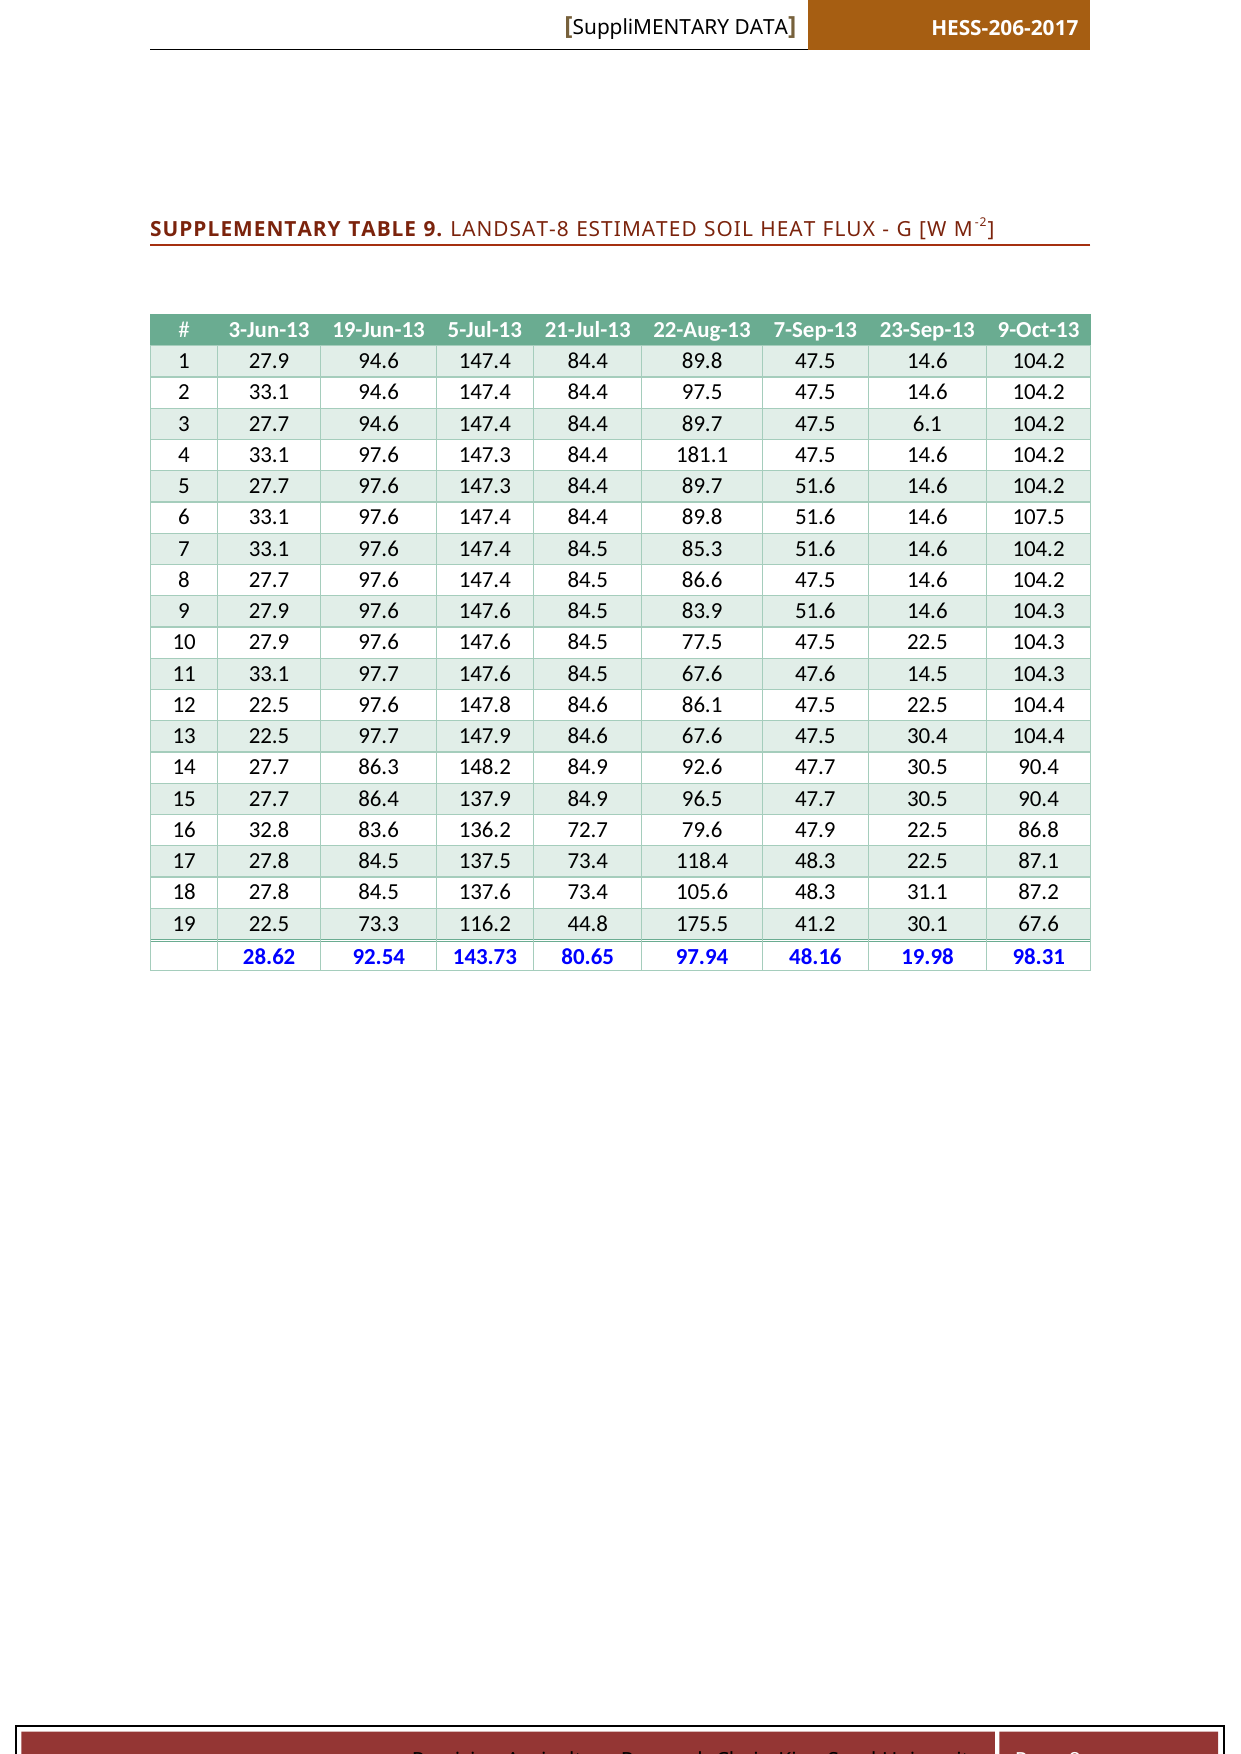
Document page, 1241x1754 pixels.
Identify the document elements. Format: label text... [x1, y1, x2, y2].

table_cell 83.6 [321, 815, 436, 845]
table_cell 47.5 [763, 690, 868, 720]
table_cell 51.6 [763, 503, 868, 533]
table_cell 47.5 [763, 721, 868, 751]
table_cell 67.6 [987, 909, 1090, 939]
table_cell 33.1 [218, 659, 320, 689]
table_cell 104.2 [987, 409, 1090, 439]
table_cell 22.5 [218, 721, 320, 751]
table_cell 41.2 [763, 909, 868, 939]
table_cell 51.6 [763, 471, 868, 501]
table_cell 89.8 [642, 503, 762, 533]
table_cell 104.4 [987, 721, 1090, 751]
table_cell 92.54 [321, 942, 436, 970]
table_cell 89.7 [642, 471, 762, 501]
table_cell 86.4 [321, 784, 436, 814]
table_cell 94.6 [321, 378, 436, 408]
table_cell 89.7 [642, 409, 762, 439]
table_cell 3 [151, 409, 217, 439]
table_cell 14.6 [869, 534, 986, 564]
table_cell 11 [151, 659, 217, 689]
table_cell 6 [151, 503, 217, 533]
table_cell 27.9 [218, 596, 320, 626]
table_cell 97.6 [321, 471, 436, 501]
table_cell 2 [151, 378, 217, 408]
table_header 19-Jun-13 [321, 315, 436, 345]
table_cell 147.8 [437, 690, 533, 720]
table_cell 148.2 [437, 753, 533, 783]
table_cell 9 [151, 596, 217, 626]
table_cell 80.65 [534, 942, 641, 970]
table_cell 104.2 [987, 440, 1090, 470]
table_cell 47.5 [763, 409, 868, 439]
table_cell 19.98 [869, 942, 986, 970]
table_cell 30.4 [869, 721, 986, 751]
table_header 9-Oct-13 [987, 315, 1090, 345]
table_cell 97.7 [321, 659, 436, 689]
table_cell 33.1 [218, 440, 320, 470]
table_cell 97.6 [321, 565, 436, 595]
table_cell 14.6 [869, 565, 986, 595]
table_cell 27.7 [218, 753, 320, 783]
table_cell 83.9 [642, 596, 762, 626]
table_cell 97.94 [642, 942, 762, 970]
table_cell 104.2 [987, 378, 1090, 408]
table_cell 27.7 [218, 565, 320, 595]
table_cell 97.6 [321, 596, 436, 626]
table_cell 18 [151, 878, 217, 908]
table_cell 16 [151, 815, 217, 845]
table_cell 147.4 [437, 565, 533, 595]
table_cell 147.6 [437, 628, 533, 658]
table_cell 7 [151, 534, 217, 564]
table_cell 84.4 [534, 409, 641, 439]
table_cell 67.6 [642, 659, 762, 689]
table_cell 147.4 [437, 503, 533, 533]
table_cell 28.62 [218, 942, 320, 970]
table_cell 47.7 [763, 753, 868, 783]
table_cell 14.6 [869, 378, 986, 408]
table_cell 137.9 [437, 784, 533, 814]
table_cell 84.6 [534, 690, 641, 720]
table_cell 22.5 [869, 846, 986, 876]
table_cell 14.6 [869, 346, 986, 376]
table_cell 97.7 [321, 721, 436, 751]
table_cell 89.8 [642, 346, 762, 376]
table_cell 84.5 [534, 596, 641, 626]
table_cell 14.6 [869, 471, 986, 501]
table_cell 14.6 [869, 503, 986, 533]
table_cell 97.6 [321, 690, 436, 720]
table_cell 14 [151, 753, 217, 783]
table_cell 32.8 [218, 815, 320, 845]
table_cell 98.31 [987, 942, 1090, 970]
table_cell 19 [151, 909, 217, 939]
table_cell 48.16 [763, 942, 868, 970]
table_cell 97.6 [321, 628, 436, 658]
table_cell 72.7 [534, 815, 641, 845]
table_cell 47.5 [763, 440, 868, 470]
table_cell 67.6 [642, 721, 762, 751]
table_cell 137.5 [437, 846, 533, 876]
table_cell 104.3 [987, 596, 1090, 626]
table_header # [151, 315, 217, 345]
table_cell 47.9 [763, 815, 868, 845]
table_header 23-Sep-13 [869, 315, 986, 345]
table_cell 87.2 [987, 878, 1090, 908]
table_cell 86.3 [321, 753, 436, 783]
table_cell 104.3 [987, 659, 1090, 689]
table_cell 33.1 [218, 378, 320, 408]
table_cell 84.5 [534, 659, 641, 689]
table_cell 13 [151, 721, 217, 751]
table_cell 86.8 [987, 815, 1090, 845]
table_cell 84.4 [534, 503, 641, 533]
table_cell 84.5 [321, 878, 436, 908]
table_cell 147.4 [437, 409, 533, 439]
table_cell 27.7 [218, 784, 320, 814]
table_cell 22.5 [218, 909, 320, 939]
table_header 5-Jul-13 [437, 315, 533, 345]
table_cell 84.6 [534, 721, 641, 751]
table_header 3-Jun-13 [218, 315, 320, 345]
table_cell 51.6 [763, 534, 868, 564]
table_cell 73.3 [321, 909, 436, 939]
table_cell 84.9 [534, 784, 641, 814]
table_header 21-Jul-13 [534, 315, 641, 345]
table_cell 118.4 [642, 846, 762, 876]
table_cell 47.7 [763, 784, 868, 814]
table_cell 86.6 [642, 565, 762, 595]
table_cell 33.1 [218, 503, 320, 533]
table_cell 22.5 [869, 690, 986, 720]
table_cell 104.2 [987, 565, 1090, 595]
table_cell 147.3 [437, 471, 533, 501]
table_cell 147.9 [437, 721, 533, 751]
table_cell 136.2 [437, 815, 533, 845]
table_cell 14.6 [869, 596, 986, 626]
table_cell 27.7 [218, 409, 320, 439]
table_cell 104.4 [987, 690, 1090, 720]
table_cell 17 [151, 846, 217, 876]
table_cell 94.6 [321, 409, 436, 439]
table_cell 47.6 [763, 659, 868, 689]
table_cell 47.5 [763, 628, 868, 658]
table_cell 6.1 [869, 409, 986, 439]
subtitle Supplementary Table 9. landsat-8 estimated soil heat flux - g [w m-2] [150, 214, 1090, 244]
table_header 7-Sep-13 [763, 315, 868, 345]
table_cell 116.2 [437, 909, 533, 939]
table_cell 84.4 [534, 440, 641, 470]
table_cell 84.4 [534, 346, 641, 376]
table_cell 97.6 [321, 440, 436, 470]
table_cell 12 [151, 690, 217, 720]
table_cell 147.6 [437, 659, 533, 689]
table_cell 79.6 [642, 815, 762, 845]
table_cell 85.3 [642, 534, 762, 564]
table_cell 14.5 [869, 659, 986, 689]
table_cell 10 [151, 628, 217, 658]
table_cell 92.6 [642, 753, 762, 783]
table_cell 84.9 [534, 753, 641, 783]
table_cell 84.4 [534, 378, 641, 408]
table_cell 30.1 [869, 909, 986, 939]
table_cell 147.4 [437, 378, 533, 408]
table_cell 33.1 [218, 534, 320, 564]
table_cell 5 [151, 471, 217, 501]
table_cell 22.5 [218, 690, 320, 720]
table_cell 47.5 [763, 378, 868, 408]
table_cell 15 [151, 784, 217, 814]
table_cell 175.5 [642, 909, 762, 939]
table_cell 96.5 [642, 784, 762, 814]
table_cell 137.6 [437, 878, 533, 908]
table_header 22-Aug-13 [642, 315, 762, 345]
table_cell 107.5 [987, 503, 1090, 533]
table_cell 22.5 [869, 815, 986, 845]
table_cell 97.6 [321, 534, 436, 564]
table_cell 51.6 [763, 596, 868, 626]
table_cell 104.2 [987, 534, 1090, 564]
table_cell 86.1 [642, 690, 762, 720]
table_cell 84.4 [534, 471, 641, 501]
table_cell 77.5 [642, 628, 762, 658]
table_cell 97.5 [642, 378, 762, 408]
table_cell 44.8 [534, 909, 641, 939]
table_cell 31.1 [869, 878, 986, 908]
table_cell 147.3 [437, 440, 533, 470]
table_cell 97.6 [321, 503, 436, 533]
table_cell 104.2 [987, 346, 1090, 376]
table_cell 84.5 [321, 846, 436, 876]
table_cell 8 [151, 565, 217, 595]
table_cell 27.8 [218, 878, 320, 908]
table_cell 4 [151, 440, 217, 470]
table_cell 22.5 [869, 628, 986, 658]
table_cell 1 [151, 346, 217, 376]
table_cell 47.5 [763, 346, 868, 376]
table_cell 27.9 [218, 346, 320, 376]
table_cell 84.5 [534, 628, 641, 658]
table_cell 73.4 [534, 846, 641, 876]
table_cell 30.5 [869, 784, 986, 814]
table_cell 27.8 [218, 846, 320, 876]
table_cell 48.3 [763, 878, 868, 908]
table_cell 90.4 [987, 784, 1090, 814]
table_cell 94.6 [321, 346, 436, 376]
table_cell 90.4 [987, 753, 1090, 783]
table_cell 143.73 [437, 942, 533, 970]
table_cell 14.6 [869, 440, 986, 470]
table_cell 84.5 [534, 565, 641, 595]
table_cell 73.4 [534, 878, 641, 908]
table_cell 30.5 [869, 753, 986, 783]
table_cell 84.5 [534, 534, 641, 564]
table_cell [151, 942, 217, 970]
table_cell 47.5 [763, 565, 868, 595]
table_cell 87.1 [987, 846, 1090, 876]
table_cell 105.6 [642, 878, 762, 908]
table_cell 181.1 [642, 440, 762, 470]
table_cell 104.3 [987, 628, 1090, 658]
table_cell 27.9 [218, 628, 320, 658]
table_cell 48.3 [763, 846, 868, 876]
table_cell 147.4 [437, 346, 533, 376]
table_cell 147.4 [437, 534, 533, 564]
table_cell 104.2 [987, 471, 1090, 501]
table_cell 27.7 [218, 471, 320, 501]
table_cell 147.6 [437, 596, 533, 626]
